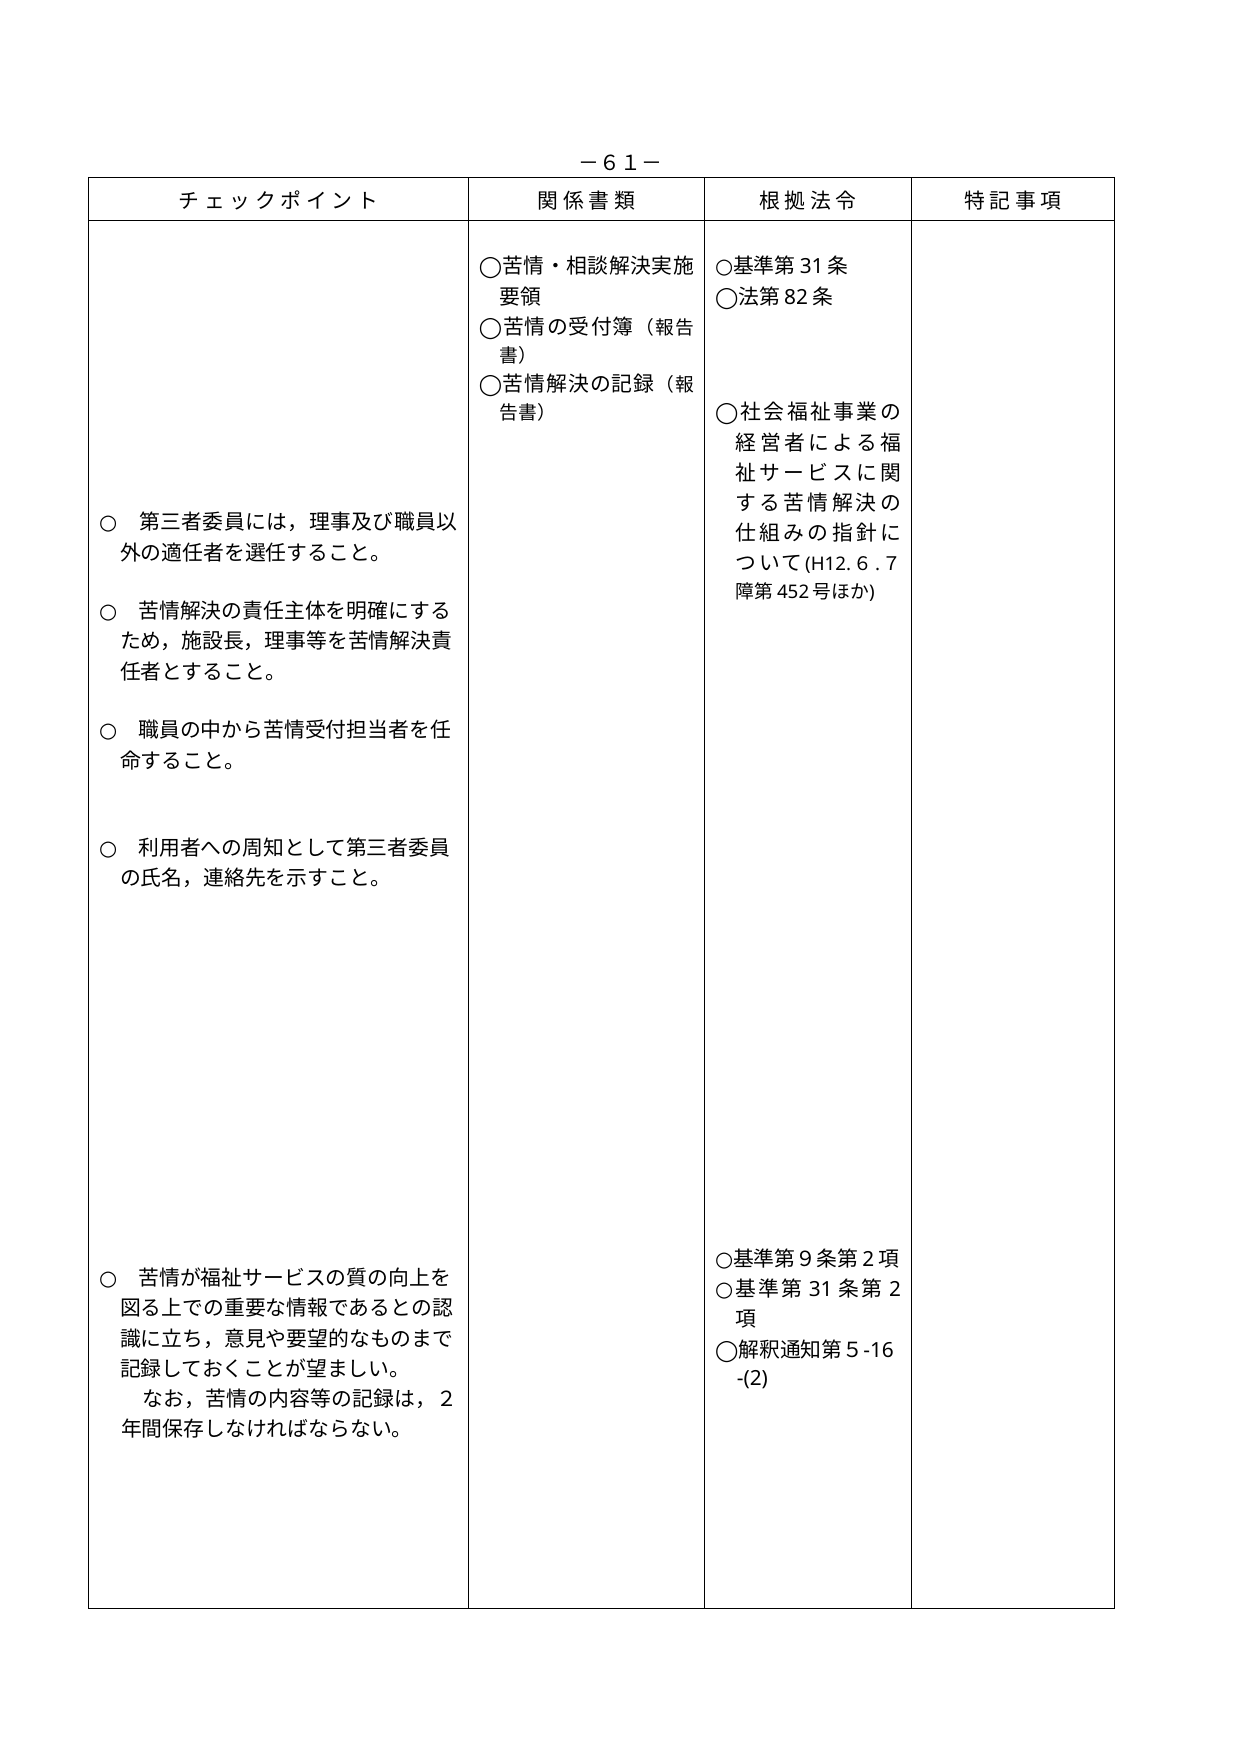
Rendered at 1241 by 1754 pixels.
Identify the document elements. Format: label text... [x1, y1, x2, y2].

table_header 根 拠 法 令 [705, 178, 911, 220]
table_header 特 記 事 項 [912, 178, 1114, 220]
table_cell ◯苦情・相談解決実施要領 ◯苦情の受付簿（報告書） ◯苦情解決の記録（報告書） [469, 221, 704, 1608]
table_cell ○ 第三者委員には，理事及び職員以外の適任者を選任すること。 ○ 苦情解決の責任主体を明確にする ため，施設長，理事等を苦情解決責 任者とすること。 ○ 職員の中から苦情受付担当者を任 命すること。 ○ 利用者への周知として第三者委員 の氏名，連絡先を示すこと。 ○ 苦情が福祉サービスの質の向上を 図る上での重要な情報であるとの認 識に立ち，意見や要望的なものまで 記録しておくことが望ましい。 なお，苦情の内容等の記録は，２年間保存しなければならない。 [89, 221, 468, 1608]
table_header チ ェ ッ ク ポ イ ン ト [89, 178, 468, 220]
text －６１－ [89, 147, 1152, 177]
table_cell ○基準第31条 ◯法第82条 ◯社会福祉事業の経営者による福祉サービスに関する苦情解決の仕組みの指針について(H12.６.７障第452号ほか) ○基準第９条第2項 ○基準第31条第2項 ◯解釈通知第５-16 -(2) [705, 221, 911, 1608]
table_header 関 係 書 類 [469, 178, 704, 220]
table_cell [912, 221, 1114, 1608]
